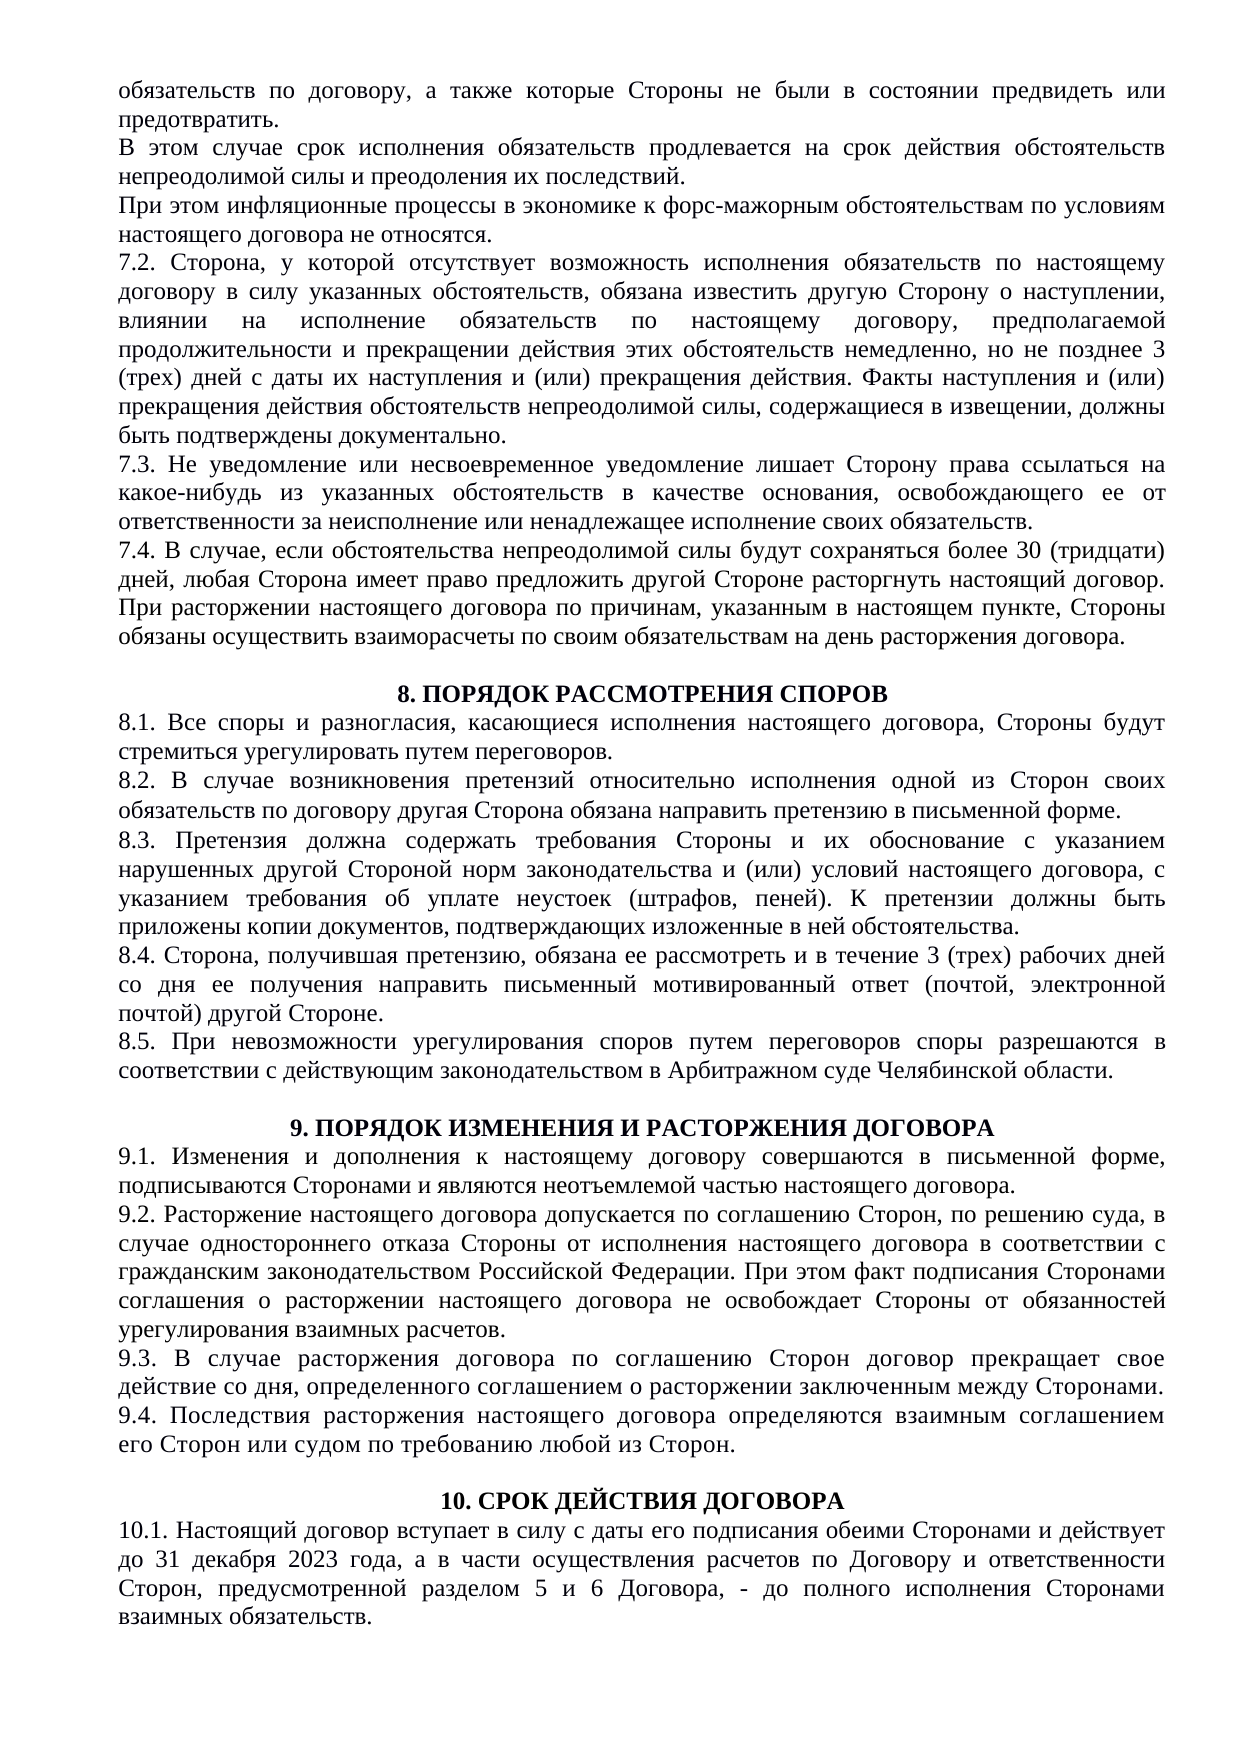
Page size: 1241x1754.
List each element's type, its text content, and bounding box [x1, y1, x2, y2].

text 8.3. Претензия должна содержать требования Стороны и их обоснование с указанием нарушенных другой Стороной норм законодательства и (или) условий настоящего договора, с указанием требования об уплате неустоек (штрафов, пеней). К претензии должны быть приложены копии документов, подтверждающих изложенные в ней обстоятельства. [118, 825, 1167, 940]
list 8. ПОРЯДОК РАССМОТРЕНИЯ СПОРОВ [118, 679, 1167, 707]
text 9.2. Расторжение настоящего договора допускается по соглашению Сторон, по решению суда, в случае одностороннего отказа Стороны от исполнения настоящего договора в соответствии с гражданским законодательством Российской Федерации. При этом факт подписания Сторонами соглашения о расторжении настоящего договора не освобождает Стороны от обязанностей урегулирования взаимных расчетов. [118, 1199, 1167, 1343]
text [118, 75, 1167, 132]
text 8.4. Сторона, получившая претензию, обязана ее рассмотреть и в течение 3 (трех) рабочих дней со дня ее получения направить письменный мотивированный ответ (почтой, электронной почтой) другой Стороне. [118, 940, 1167, 1026]
text 8.5. При невозможности урегулирования споров путем переговоров споры разрешаются в соответствии с действующим законодательством в Арбитражном суде Челябинской области. [118, 1026, 1167, 1084]
text 9.3. В случае расторжения договора по соглашению Сторон договор прекращает свое действие со дня, определенного соглашением о расторжении заключенным между Сторонами. [118, 1343, 1167, 1400]
text В этом случае срок исполнения обязательств продлевается на срок действия обстоятельств непреодолимой силы и преодоления их последствий. [118, 132, 1167, 190]
text 7.2. Сторона, у которой отсутствует возможность исполнения обязательств по настоящему договору в силу указанных обстоятельств, обязана известить другую Сторону о наступлении, влиянии на исполнение обязательств по настоящему договору, предполагаемой продолжительности и прекращении действия этих обстоятельств немедленно, но не позднее 3 (трех) дней с даты их наступления и (или) прекращения действия. Факты наступления и (или) прекращения действия обстоятельств непреодолимой силы, содержащиеся в извещении, должны быть подтверждены документально. [118, 247, 1167, 449]
text 9. ПОРЯДОК ИЗМЕНЕНИЯ И РАСТОРЖЕНИЯ ДОГОВОРА [118, 1113, 1167, 1141]
text 7.4. В случае, если обстоятельства непреодолимой силы будут сохраняться более 30 (тридцати) дней, любая Сторона имеет право предложить другой Стороне расторгнуть настоящий договор. При расторжении настоящего договора по причинам, указанным в настоящем пункте, Стороны обязаны осуществить взаиморасчеты по своим обязательствам на день расторжения договора. [118, 535, 1167, 650]
text 9.1. Изменения и дополнения к настоящему договору совершаются в письменной форме, подписываются Сторонами и являются неотъемлемой частью настоящего договора. [118, 1141, 1167, 1199]
text 8.1. Все споры и разногласия, касающиеся исполнения настоящего договора, Стороны будут стремиться урегулировать путем переговоров. [118, 707, 1167, 765]
text 10.1. Настоящий договор вступает в силу с даты его подписания обеими Сторонами и действует до 31 декабря 2023 года, а в части осуществления расчетов по Договору и ответственности Сторон, предусмотренной разделом 5 и 6 Договора, - до полного исполнения Сторонами взаимных обязательств. [118, 1515, 1167, 1630]
text При этом инфляционные процессы в экономике к форс-мажорным обстоятельствам по условиям настоящего договора не относятся. [118, 190, 1167, 247]
text 7.3. Не уведомление или несвоевременное уведомление лишает Сторону права ссылаться на какое-нибудь из указанных обстоятельств в качестве основания, освобождающего ее от ответственности за неисполнение или ненадлежащее исполнение своих обязательств. [118, 449, 1167, 535]
text 8.2. В случае возникновения претензий относительно исполнения одной из Сторон своих обязательств по договору другая Сторона обязана направить претензию в письменной форме. [118, 765, 1167, 824]
text 9.4. Последствия расторжения настоящего договора определяются взаимным соглашением его Сторон или судом по требованию любой из Сторон. [118, 1400, 1167, 1458]
text 10. СРОК ДЕЙСТВИЯ ДОГОВОРА [118, 1486, 1167, 1515]
